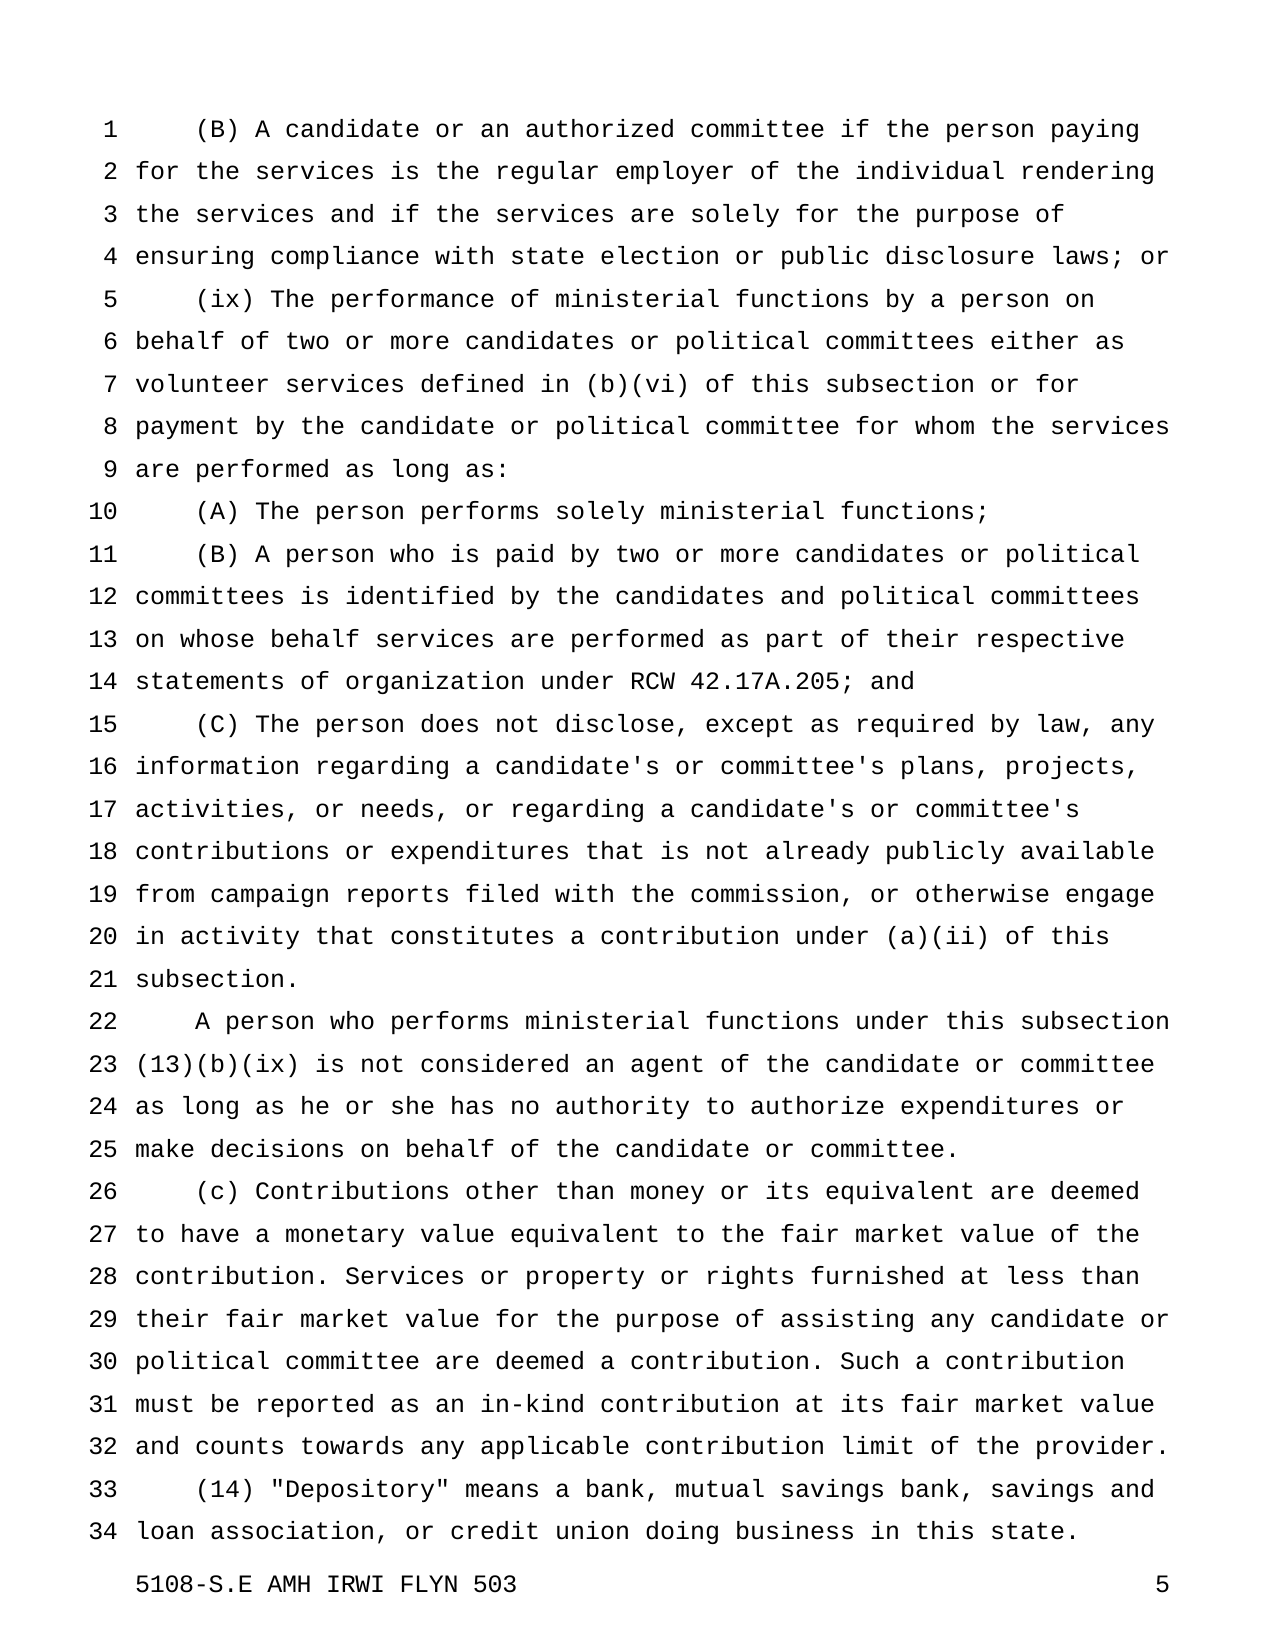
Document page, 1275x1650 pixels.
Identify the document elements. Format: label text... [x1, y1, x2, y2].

text (ix) The performance of ministerial functions by a person on behalf of two or more candidates or political committees either as volunteer services defined in (b)(vi) of this subsection or for payment by the candidate or political committee for whom the services are performed as long as: [135, 273, 1170, 486]
text (C) The person does not disclose, except as required by law, any information regarding a candidate's or committee's plans, projects, activities, or needs, or regarding a candidate's or committee's contributions or expenditures that is not already publicly available from campaign reports filed with the commission, or otherwise engage in activity that constitutes a contribution under (a)(ii) of this subsection. [135, 698, 1170, 996]
text (14) "Depository" means a bank, mutual savings bank, savings and loan association, or credit union doing business in this state. [135, 1463, 1170, 1548]
text (A) The person performs solely ministerial functions; [135, 486, 1170, 528]
text (B) A candidate or an authorized committee if the person paying for the services is the regular employer of the individual rendering the services and if the services are solely for the purpose of ensuring compliance with state election or public disclosure laws; or [135, 103, 1170, 273]
text A person who performs ministerial functions under this subsection (13)(b)(ix) is not considered an agent of the candidate or committee as long as he or she has no authority to authorize expenditures or make decisions on behalf of the candidate or committee. [135, 996, 1170, 1166]
text (B) A person who is paid by two or more candidates or political committees is identified by the candidates and political committees on whose behalf services are performed as part of their respective statements of organization under RCW 42.17A.205; and [135, 528, 1170, 698]
text (c) Contributions other than money or its equivalent are deemed to have a monetary value equivalent to the fair market value of the contribution. Services or property or rights furnished at less than their fair market value for the purpose of assisting any candidate or political committee are deemed a contribution. Such a contribution must be reported as an in-kind contribution at its fair market value and counts towards any applicable contribution limit of the provider. [135, 1166, 1170, 1463]
